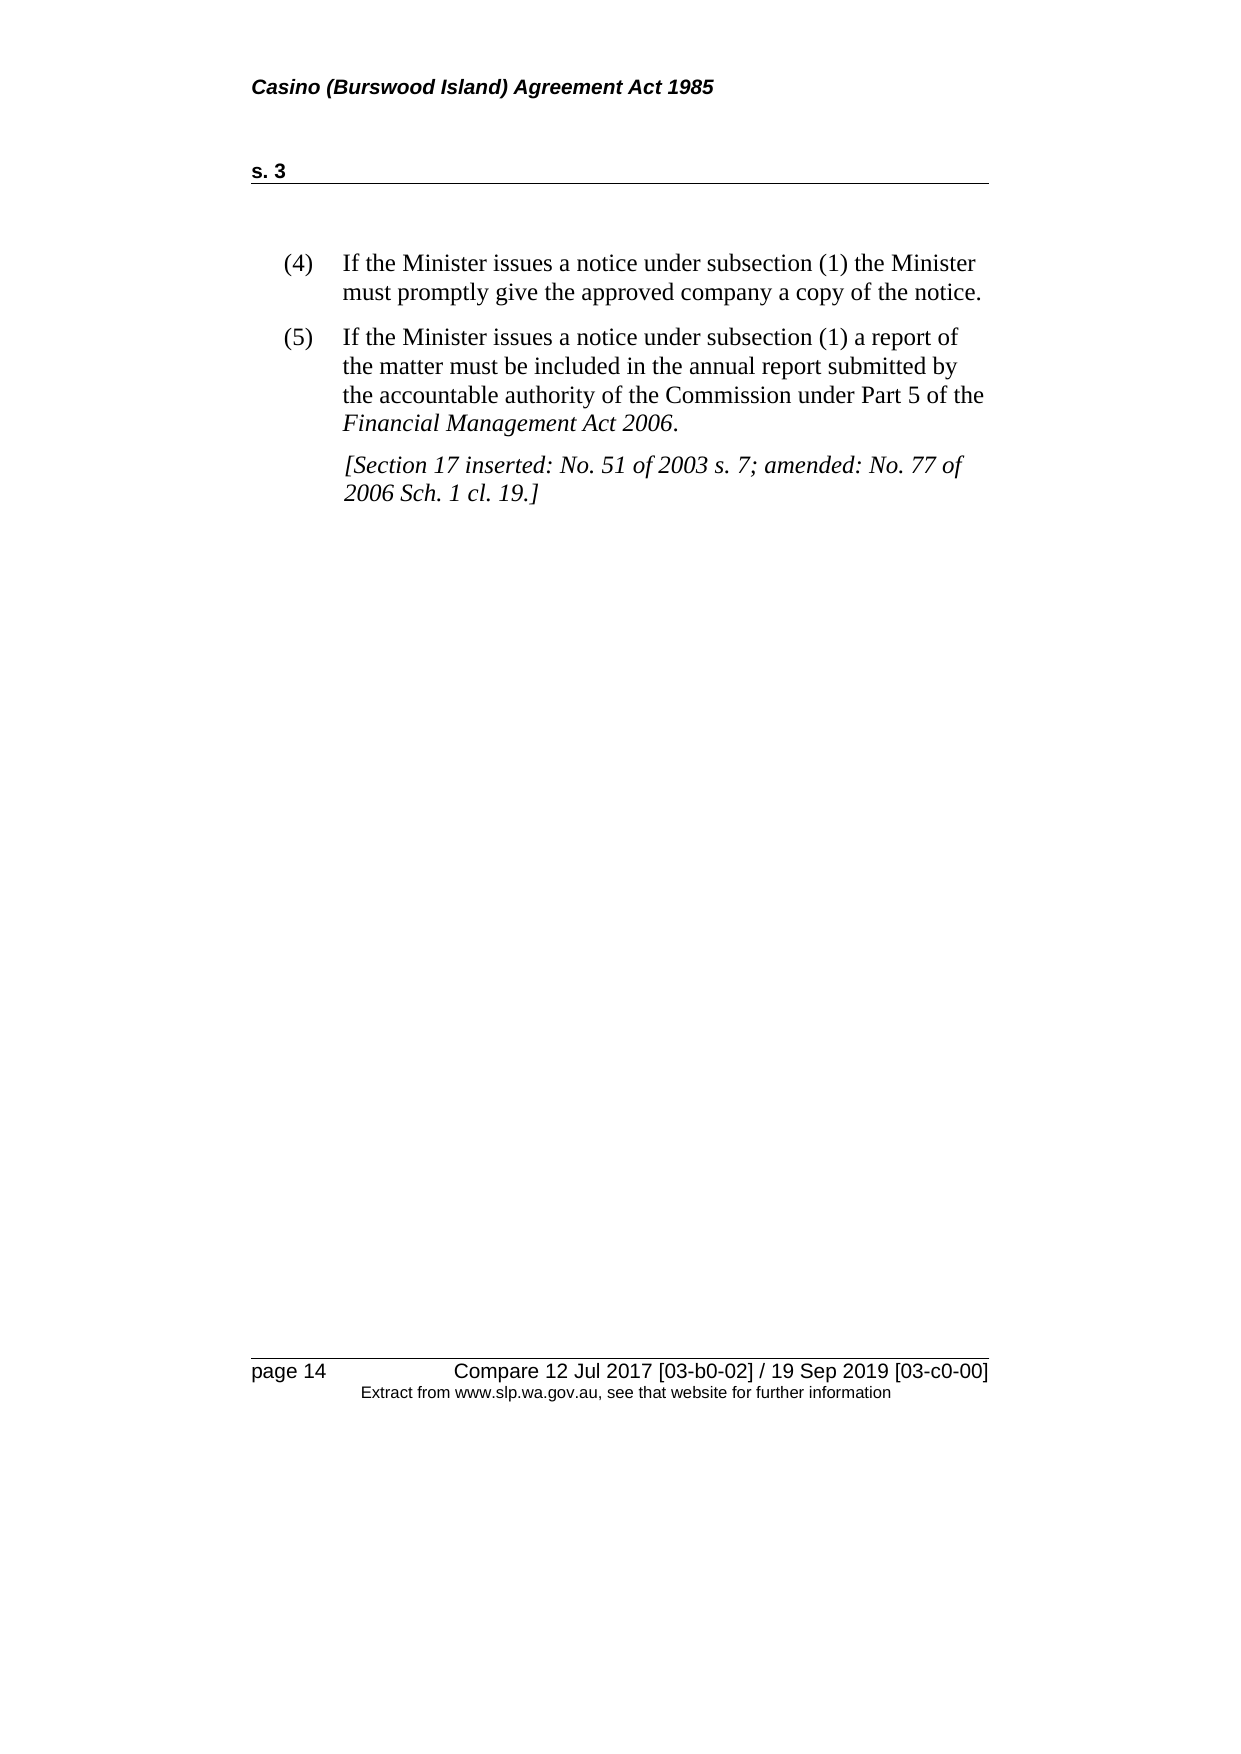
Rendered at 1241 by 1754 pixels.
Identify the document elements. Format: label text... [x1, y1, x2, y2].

text (4) If the Minister issues a notice under subsection (1) the Minister must promptly give the approved company a copy of the notice. [251, 248, 989, 306]
text (5) If the Minister issues a notice under subsection (1) a report of the matter must be included in the annual report submitted by the accountable authority of the Commission under Part 5 of the Financial Management Act 2006. [251, 322, 989, 437]
text [Section 17 inserted: No. 51 of 2003 s. 7; amended: No. 77 of 2006 Sch. 1 cl. 19.] [251, 450, 989, 507]
